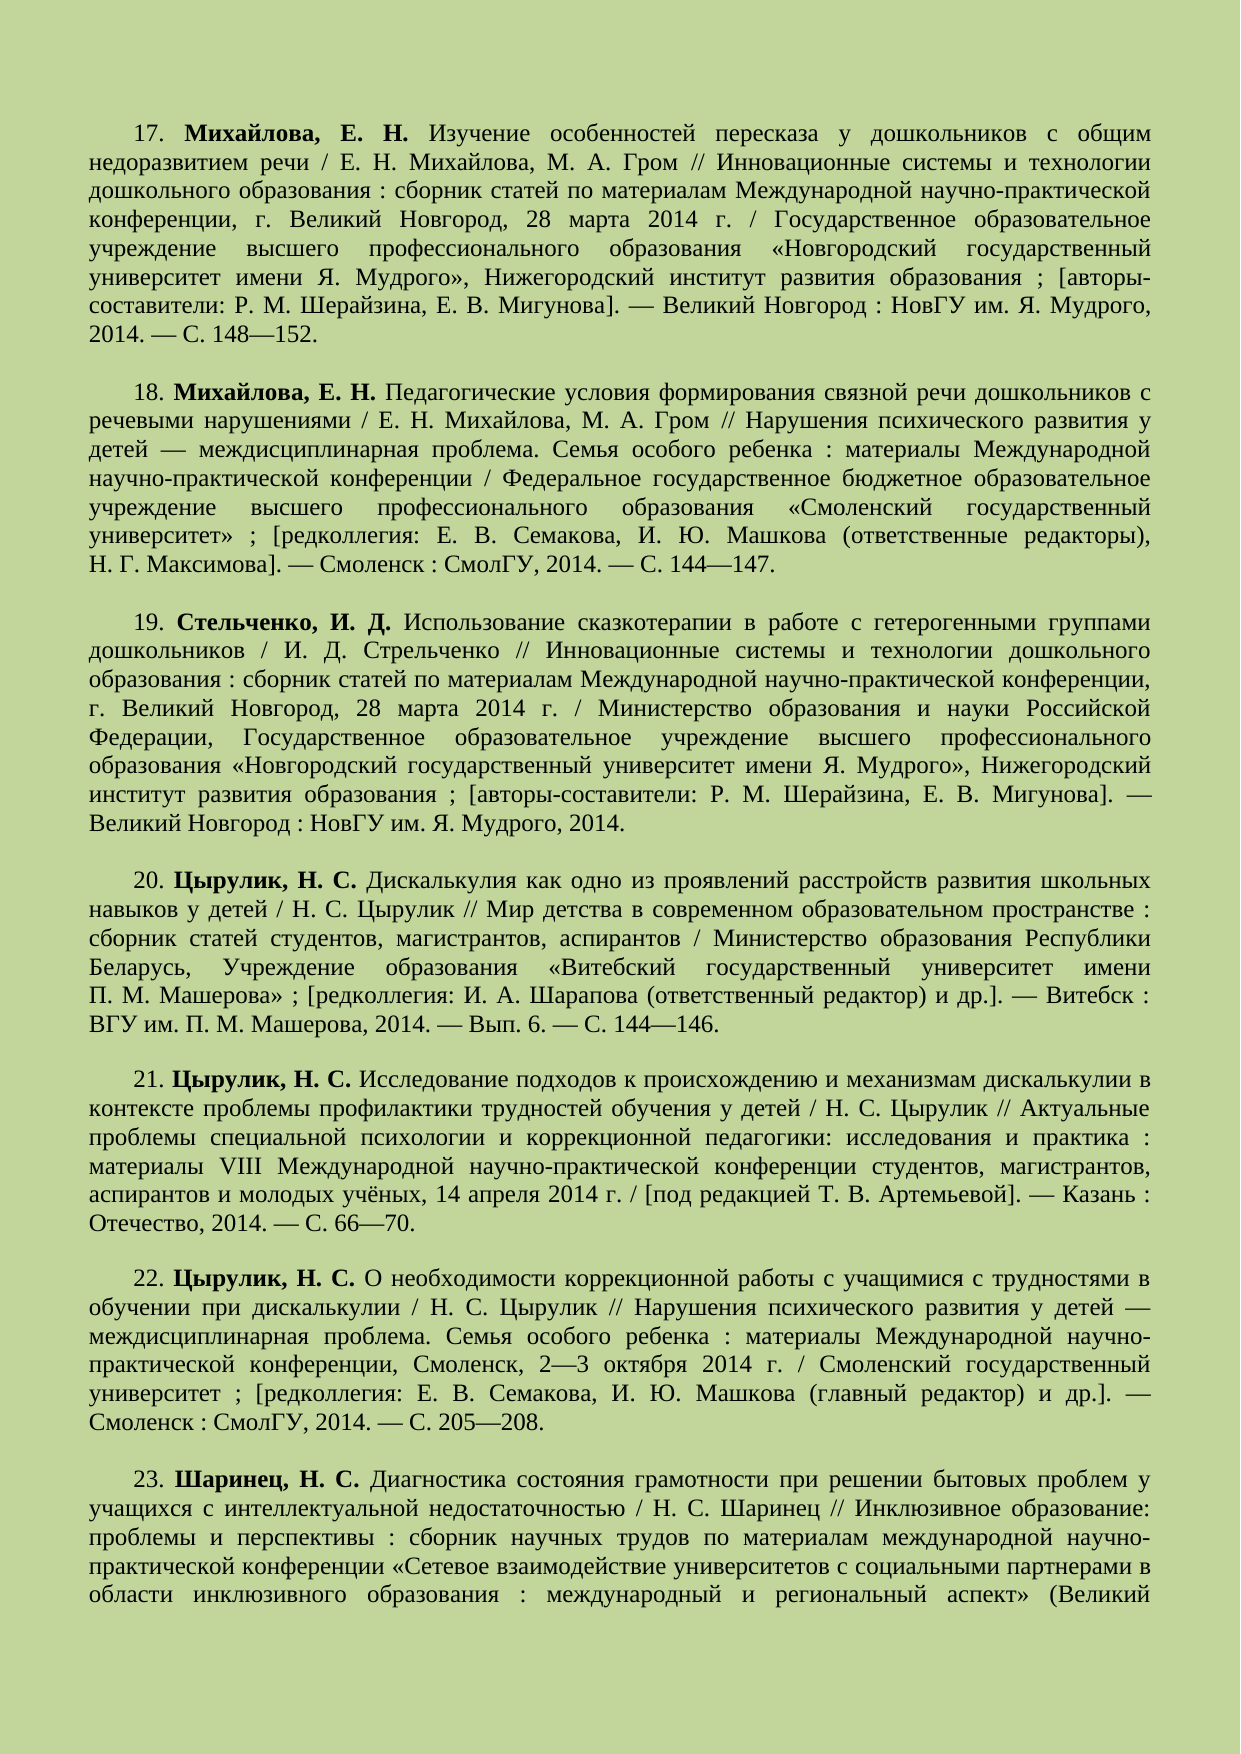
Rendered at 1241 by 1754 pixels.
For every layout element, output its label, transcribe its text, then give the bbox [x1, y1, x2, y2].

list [89, 1464, 1152, 1608]
list 20. Цырулик, Н. С. Дискалькулия как одно из проявлений расстройств развития школьных навыков у детей / Н. С. Цырулик // Мир детства в современном образовательном пространстве : сборник статей студентов, магистрантов, аспирантов / Министерство образования Республики Беларусь, Учреждение образования «Витебский государственный университет имени П. М. Машерова» ; [редколлегия: И. А. Шарапова (ответственный редактор) и др.]. — Витебск : ВГУ им. П. М. Машерова, 2014. — Вып. 6. — С. 144—146. [89, 866, 1152, 1038]
list 22. Цырулик, Н. С. О необходимости коррекционной работы с учащимися с трудностями в обучении при дискалькулии / Н. С. Цырулик // Нарушения психического развития у детей — междисциплинарная проблема. Семья особого ребенка : материалы Международной научно-практической конференции, Смоленск, 2—3 октября 2014 г. / Смоленский государственный университет ; [редколлегия: Е. В. Семакова, И. Ю. Машкова (главный редактор) и др.]. — Смоленск : СмолГУ, 2014. — С. 205—208. [89, 1263, 1152, 1436]
list 21. Цырулик, Н. С. Исследование подходов к происхождению и механизмам дискалькулии в контексте проблемы профилактики трудностей обучения у детей / Н. С. Цырулик // Актуальные проблемы специальной психологии и коррекционной педагогики: исследования и практика : материалы VIII Международной научно-практической конференции студентов, магистрантов, аспирантов и молодых учёных, 14 апреля 2014 г. / [под редакцией Т. В. Артемьевой]. — Казань : Отечество, 2014. — С. 66—70. [89, 1064, 1152, 1237]
text 17. Михайлова, Е. Н. Изучение особенностей пересказа у дошкольников с общим недоразвитием речи / Е. Н. Михайлова, М. А. Гром // Инновационные системы и технологии дошкольного образования : сборник статей по материалам Международной научно-практической конференции, г. Великий Новгород, 28 марта 2014 г. / Государственное образовательное учреждение высшего профессионального образования «Новгородский государственный университет имени Я. Мудрого», Нижегородский институт развития образования ; [авторы-составители: Р. М. Шерайзина, Е. В. Мигунова]. — Великий Новгород : НовГУ им. Я. Мудрого, 2014. — С. 148—152. [89, 118, 1152, 348]
text 18. Михайлова, Е. Н. Педагогические условия формирования связной речи дошкольников с речевыми нарушениями / Е. Н. Михайлова, М. А. Гром // Нарушения психического развития у детей — междисциплинарная проблема. Семья особого ребенка : материалы Международной научно-практической конференции / Федеральное государственное бюджетное образовательное учреждение высшего профессионального образования «Смоленский государственный университет» ; [редколлегия: Е. В. Семакова, И. Ю. Машкова (ответственные редакторы), Н. Г. Максимова]. — Смоленск : СмолГУ, 2014. — С. 144—147. [89, 377, 1152, 578]
text 19. Стельченко, И. Д. Использование сказкотерапии в работе с гетерогенными группами дошкольников / И. Д. Стрельченко // Инновационные системы и технологии дошкольного образования : сборник статей по материалам Международной научно-практической конференции, г. Великий Новгород, 28 марта 2014 г. / Министерство образования и науки Российской Федерации, Государственное образовательное учреждение высшего профессионального образования «Новгородский государственный университет имени Я. Мудрого», Нижегородский институт развития образования ; [авторы-составители: Р. М. Шерайзина, Е. В. Мигунова]. — Великий Новгород : НовГУ им. Я. Мудрого, 2014. [89, 607, 1152, 837]
